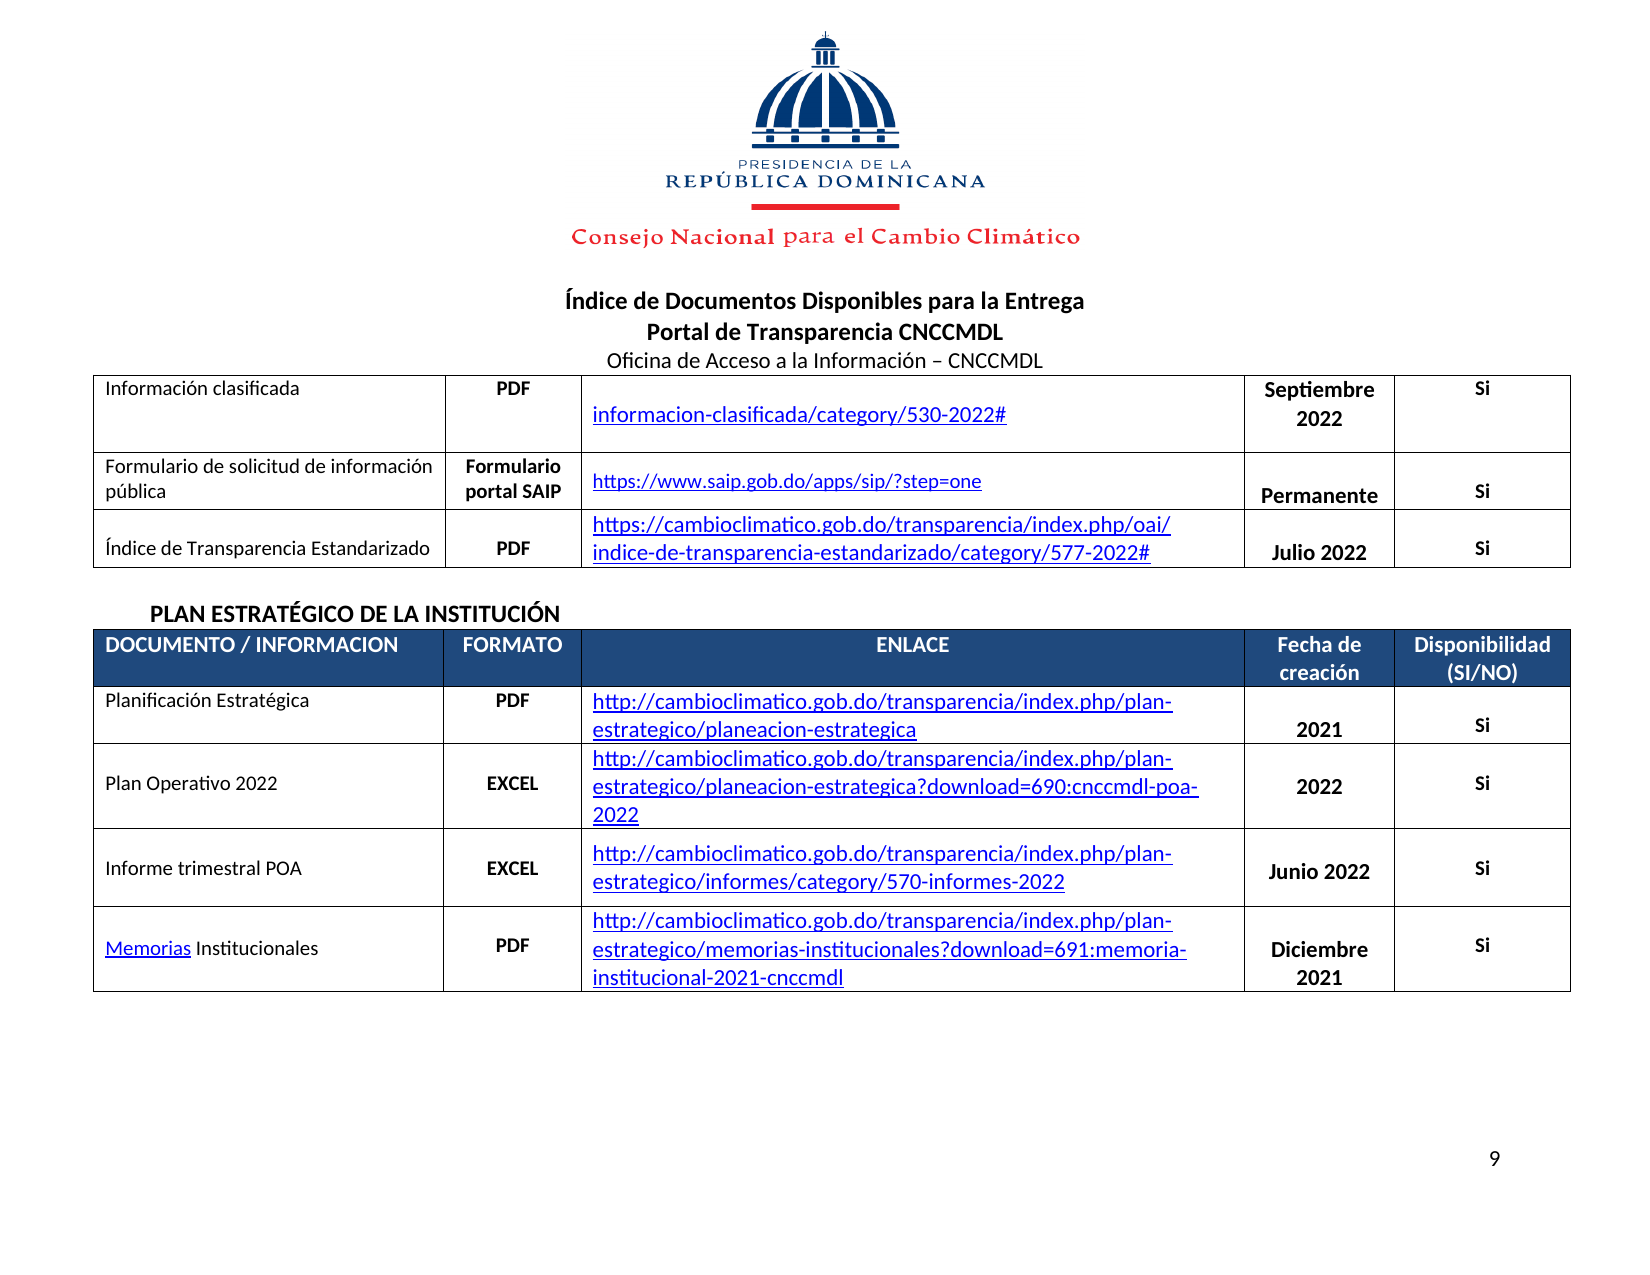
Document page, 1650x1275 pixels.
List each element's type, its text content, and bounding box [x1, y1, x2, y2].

table_cell Diciembre 2021 [1245, 907, 1394, 991]
table_cell Informe trimestral POA [94, 829, 443, 906]
table_cell Si [1395, 744, 1570, 828]
table_cell http://cambioclimatico.gob.do/transparencia/index.php/plan-estrategico/planeacion-estrategica?download=690:cnccmdl-poa-2022 [582, 744, 1244, 828]
table_cell Índice de Transparencia Estandarizado [94, 510, 445, 567]
table_cell Si [1395, 510, 1570, 567]
table_cell Plan Operativo 2022 [94, 744, 443, 828]
table_cell Información clasificada [94, 376, 445, 452]
table_cell Si [1395, 907, 1570, 991]
table_cell Si [1395, 376, 1570, 452]
table_cell Si [1395, 687, 1570, 743]
table_cell PDF [444, 687, 581, 743]
table_cell PDF [444, 907, 581, 991]
table_cell https://cambioclimatico.gob.do/transparencia/index.php/oai/informacion-clasificada/category/530-2022# [582, 376, 1244, 452]
table_cell Si [1395, 453, 1570, 509]
table_header FORMATO [444, 630, 581, 686]
text PLAN ESTRATÉGICO DE LA INSTITUCIÓN [150, 598, 1500, 629]
table_cell Memorias Institucionales [94, 907, 443, 991]
table_header ENLACE [582, 630, 1244, 686]
table_cell 2021 [1245, 687, 1394, 743]
table_cell Julio 2022 [1245, 510, 1394, 567]
table_cell https://www.saip.gob.do/apps/sip/?step=one [582, 453, 1244, 509]
table_header Fecha de creación [1245, 630, 1394, 686]
table_header DOCUMENTO / INFORMACION [94, 630, 443, 686]
table_cell http://cambioclimatico.gob.do/transparencia/index.php/plan-estrategico/informes/category/570-informes-2022 [582, 829, 1244, 906]
table_cell Planificación Estratégica [94, 687, 443, 743]
table_cell https://cambioclimatico.gob.do/transparencia/index.php/oai/indice-de-transparencia-estandarizado/category/577-2022# [582, 510, 1244, 567]
table_header Disponibilidad (SI/NO) [1395, 630, 1570, 686]
table_cell EXCEL [444, 744, 581, 828]
table_cell Septiembre 2022 [1245, 376, 1394, 452]
table_cell Permanente [1245, 453, 1394, 509]
picture [565, 29, 1085, 250]
table_cell Junio 2022 [1245, 829, 1394, 906]
table_cell http://cambioclimatico.gob.do/transparencia/index.php/plan-estrategico/memorias-institucionales?download=691:memoria-institucional-2021-cnccmdl [582, 907, 1244, 991]
table_cell EXCEL [444, 829, 581, 906]
table_cell PDF [446, 510, 581, 567]
table_cell Formulario portal SAIP [446, 453, 581, 509]
table_cell 2022 [1245, 744, 1394, 828]
table_cell PDF [446, 376, 581, 452]
table_cell Formulario de solicitud de información pública [94, 453, 445, 509]
table_cell Si [1395, 829, 1570, 906]
table_cell http://cambioclimatico.gob.do/transparencia/index.php/plan-estrategico/planeacion-estrategica [582, 687, 1244, 743]
